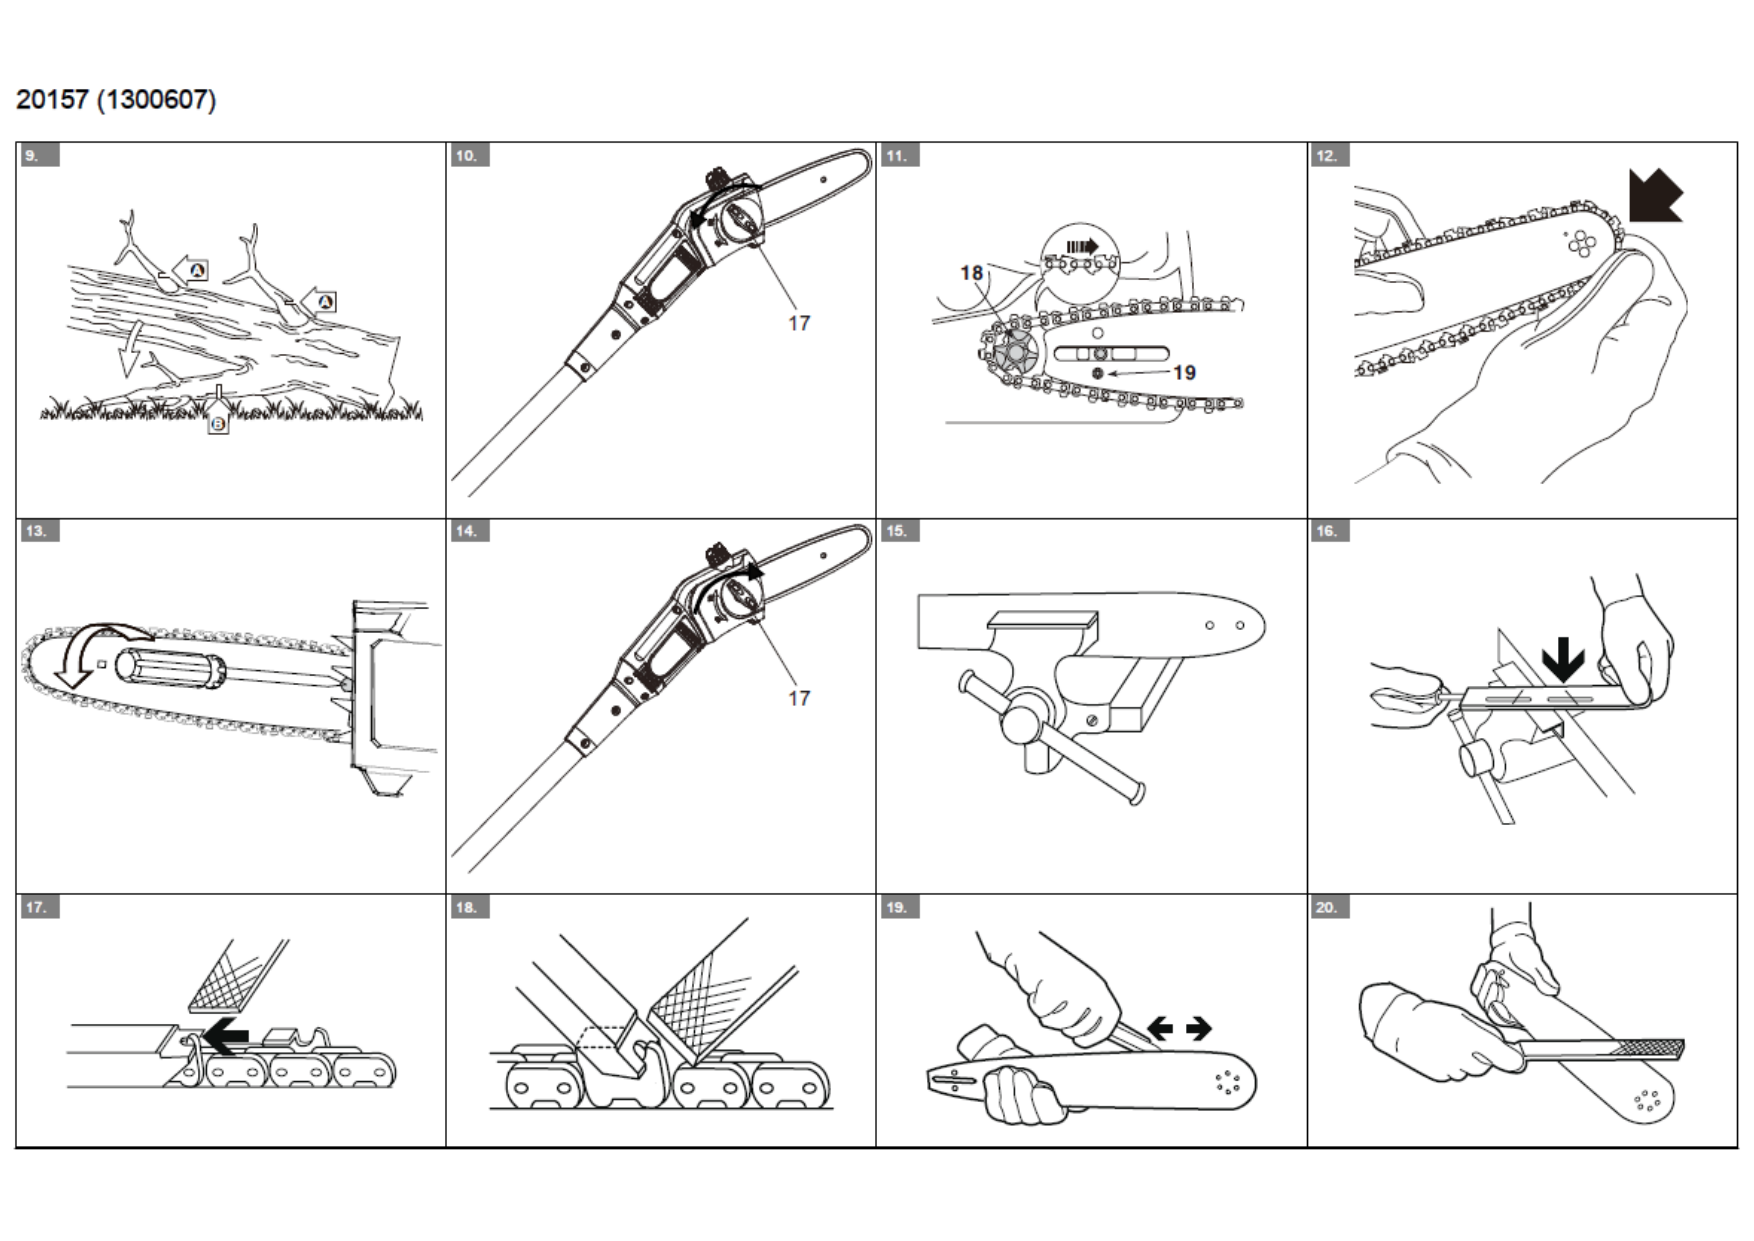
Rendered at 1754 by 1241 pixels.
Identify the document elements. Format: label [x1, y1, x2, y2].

picture [11, 85, 1743, 1154]
